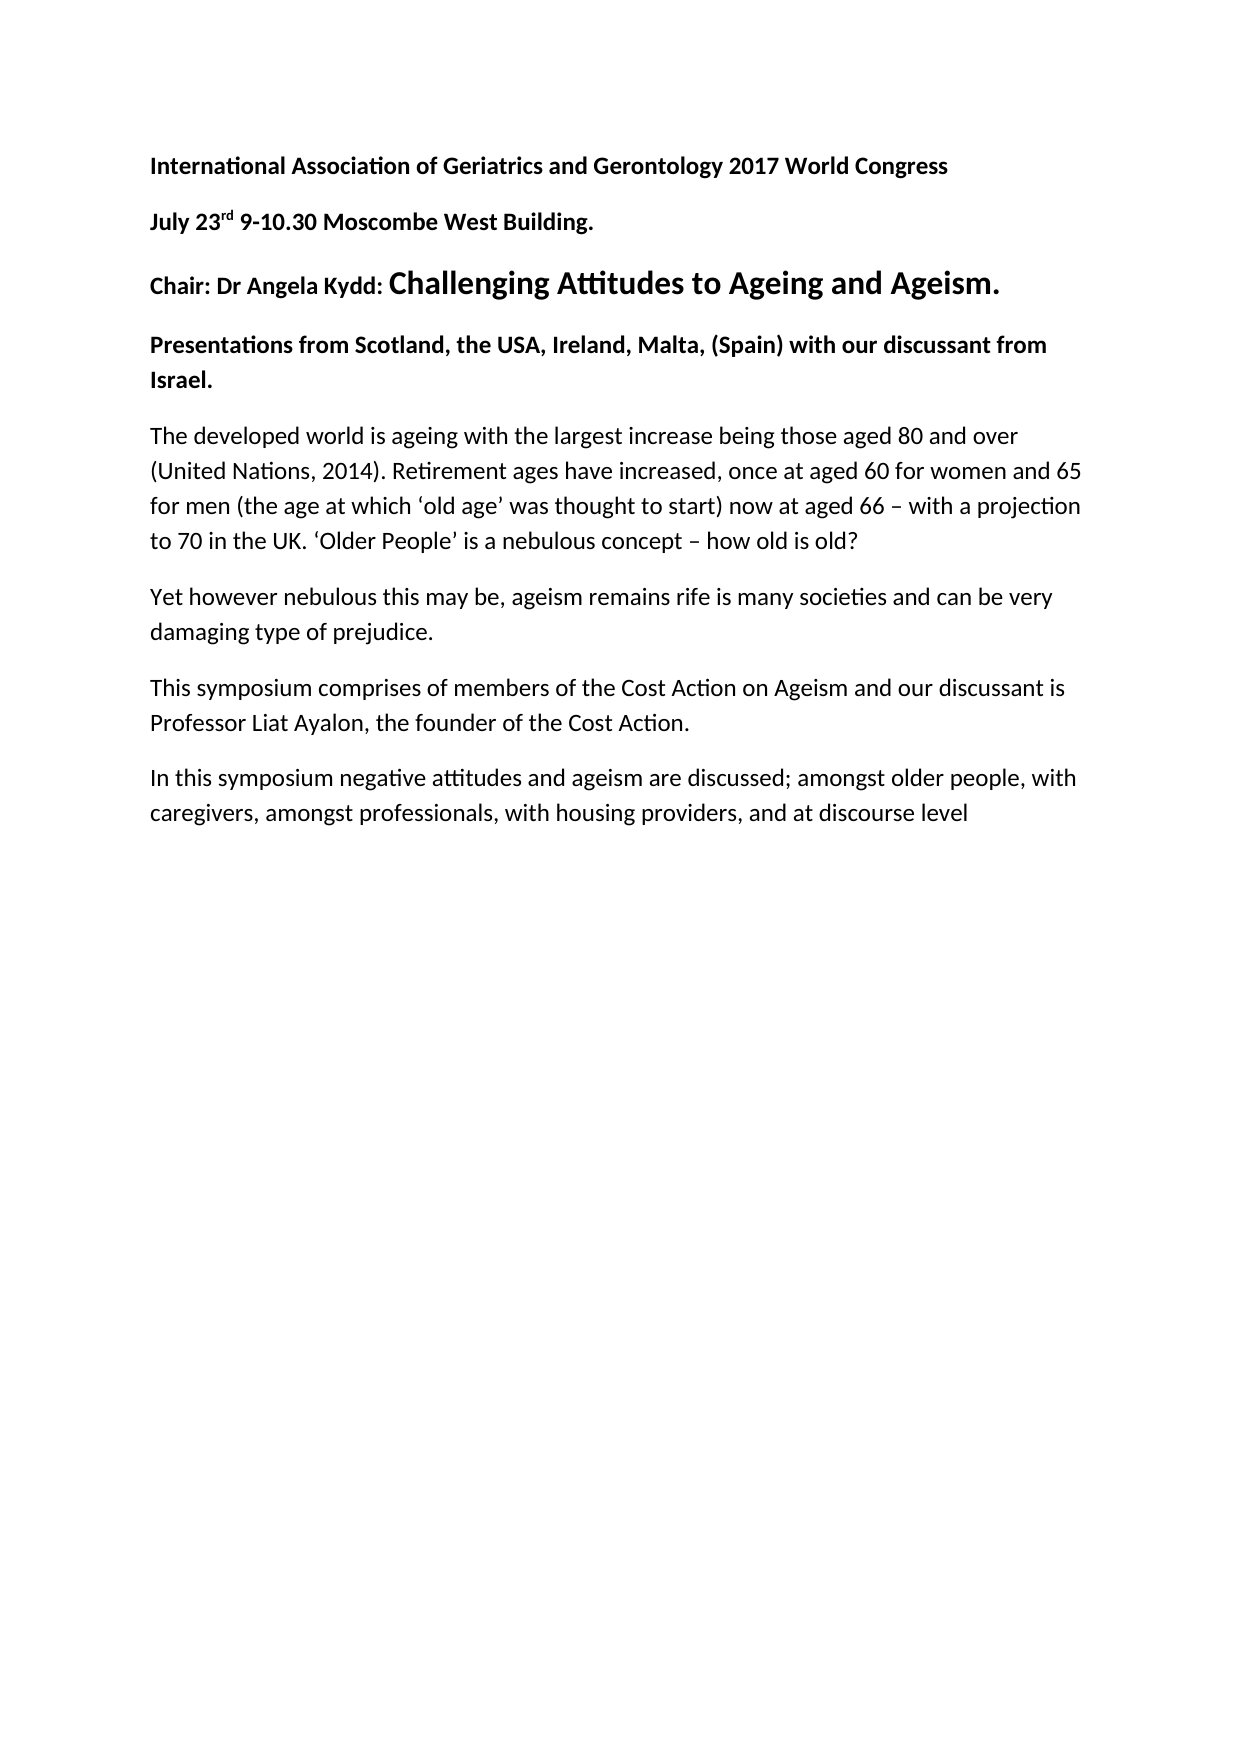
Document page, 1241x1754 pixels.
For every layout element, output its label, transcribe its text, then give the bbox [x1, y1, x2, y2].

text July 23rd 9-10.30 Moscombe West Building. [150, 206, 1090, 236]
text In this symposium negative attitudes and ageism are discussed; amongst older people, with caregivers, amongst professionals, with housing providers, and at discourse level [150, 763, 1090, 828]
text This symposium comprises of members of the Cost Action on Ageism and our discussant is Professor Liat Ayalon, the founder of the Cost Action. [150, 672, 1090, 737]
text The developed world is ageing with the largest increase being those aged 80 and over (United Nations, 2014). Retirement ages have increased, once at aged 60 for women and 65 for men (the age at which ‘old age’ was thought to start) now at aged 66 – with a projection to 70 in the UK. ‘Older People’ is a nebulous concept – how old is old? [150, 420, 1090, 556]
text Presentations from Scotland, the USA, Ireland, Malta, (Spain) with our discussant from Israel. [150, 329, 1090, 395]
text Chair: Dr Angela Kydd: Challenging Attitudes to Ageing and Ageism. [150, 262, 1090, 302]
text Yet however nebulous this may be, ageism remains rife is many societies and can be very damaging type of prejudice. [150, 581, 1090, 646]
text International Association of Geriatrics and Gerontology 2017 World Congress [150, 150, 1090, 181]
